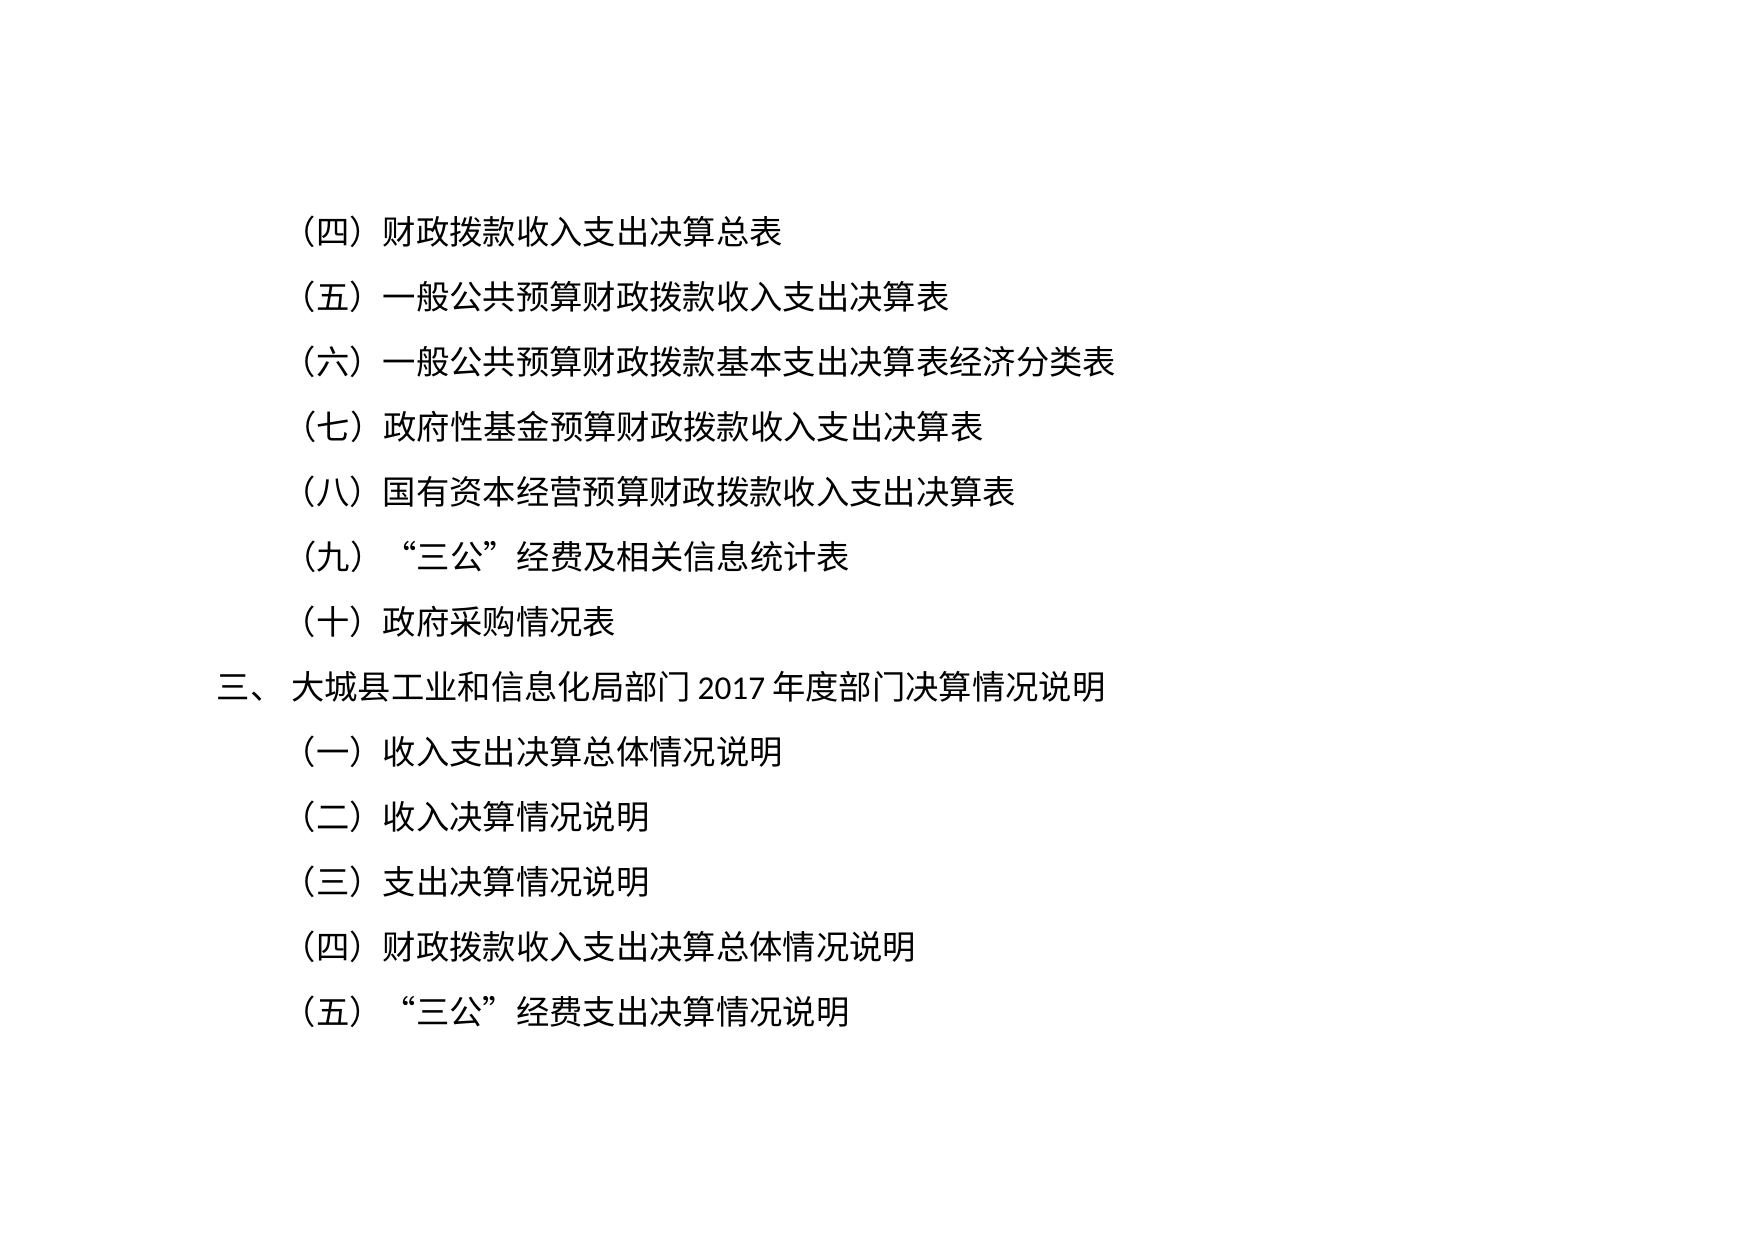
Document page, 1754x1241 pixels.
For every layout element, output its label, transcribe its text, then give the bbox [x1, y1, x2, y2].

text （二）收入决算情况说明 [150, 783, 1604, 848]
text （一）收入支出决算总体情况说明 [150, 718, 1604, 783]
text （八）国有资本经营预算财政拨款收入支出决算表 [150, 458, 1604, 523]
text （十）政府采购情况表 [150, 588, 1604, 653]
text （四）财政拨款收入支出决算总体情况说明 [150, 913, 1604, 978]
text （五）一般公共预算财政拨款收入支出决算表 [150, 263, 1604, 328]
text （六）一般公共预算财政拨款基本支出决算表经济分类表 [150, 328, 1604, 393]
text 三、 大城县工业和信息化局部门2017年度部门决算情况说明 [150, 653, 1604, 718]
text （三）支出决算情况说明 [150, 848, 1604, 913]
text （九）“三公”经费及相关信息统计表 [150, 523, 1604, 588]
text （五）“三公”经费支出决算情况说明 [150, 978, 1604, 1043]
text （七）政府性基金预算财政拨款收入支出决算表 [150, 393, 1604, 458]
text （四）财政拨款收入支出决算总表 [150, 198, 1604, 263]
